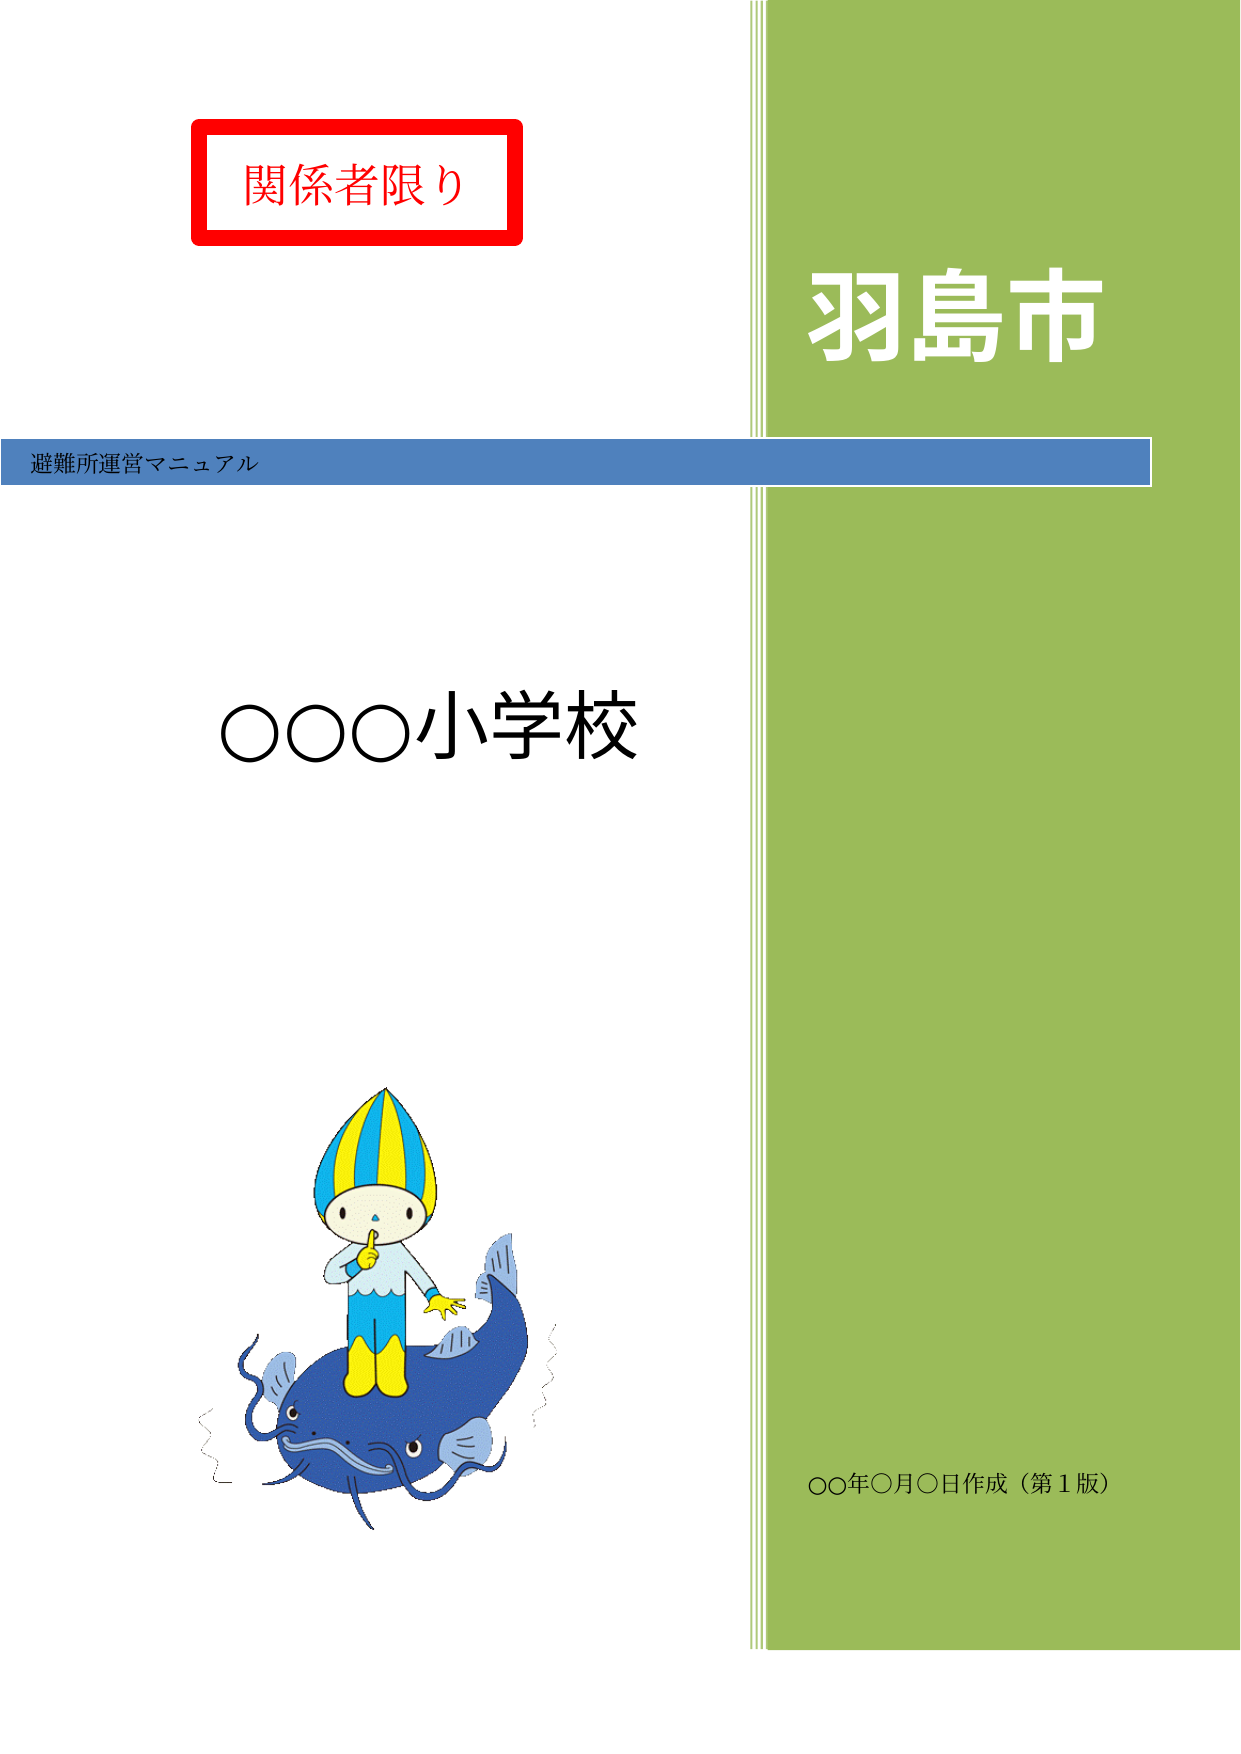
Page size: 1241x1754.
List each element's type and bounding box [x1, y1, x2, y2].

picture [198, 1087, 557, 1544]
